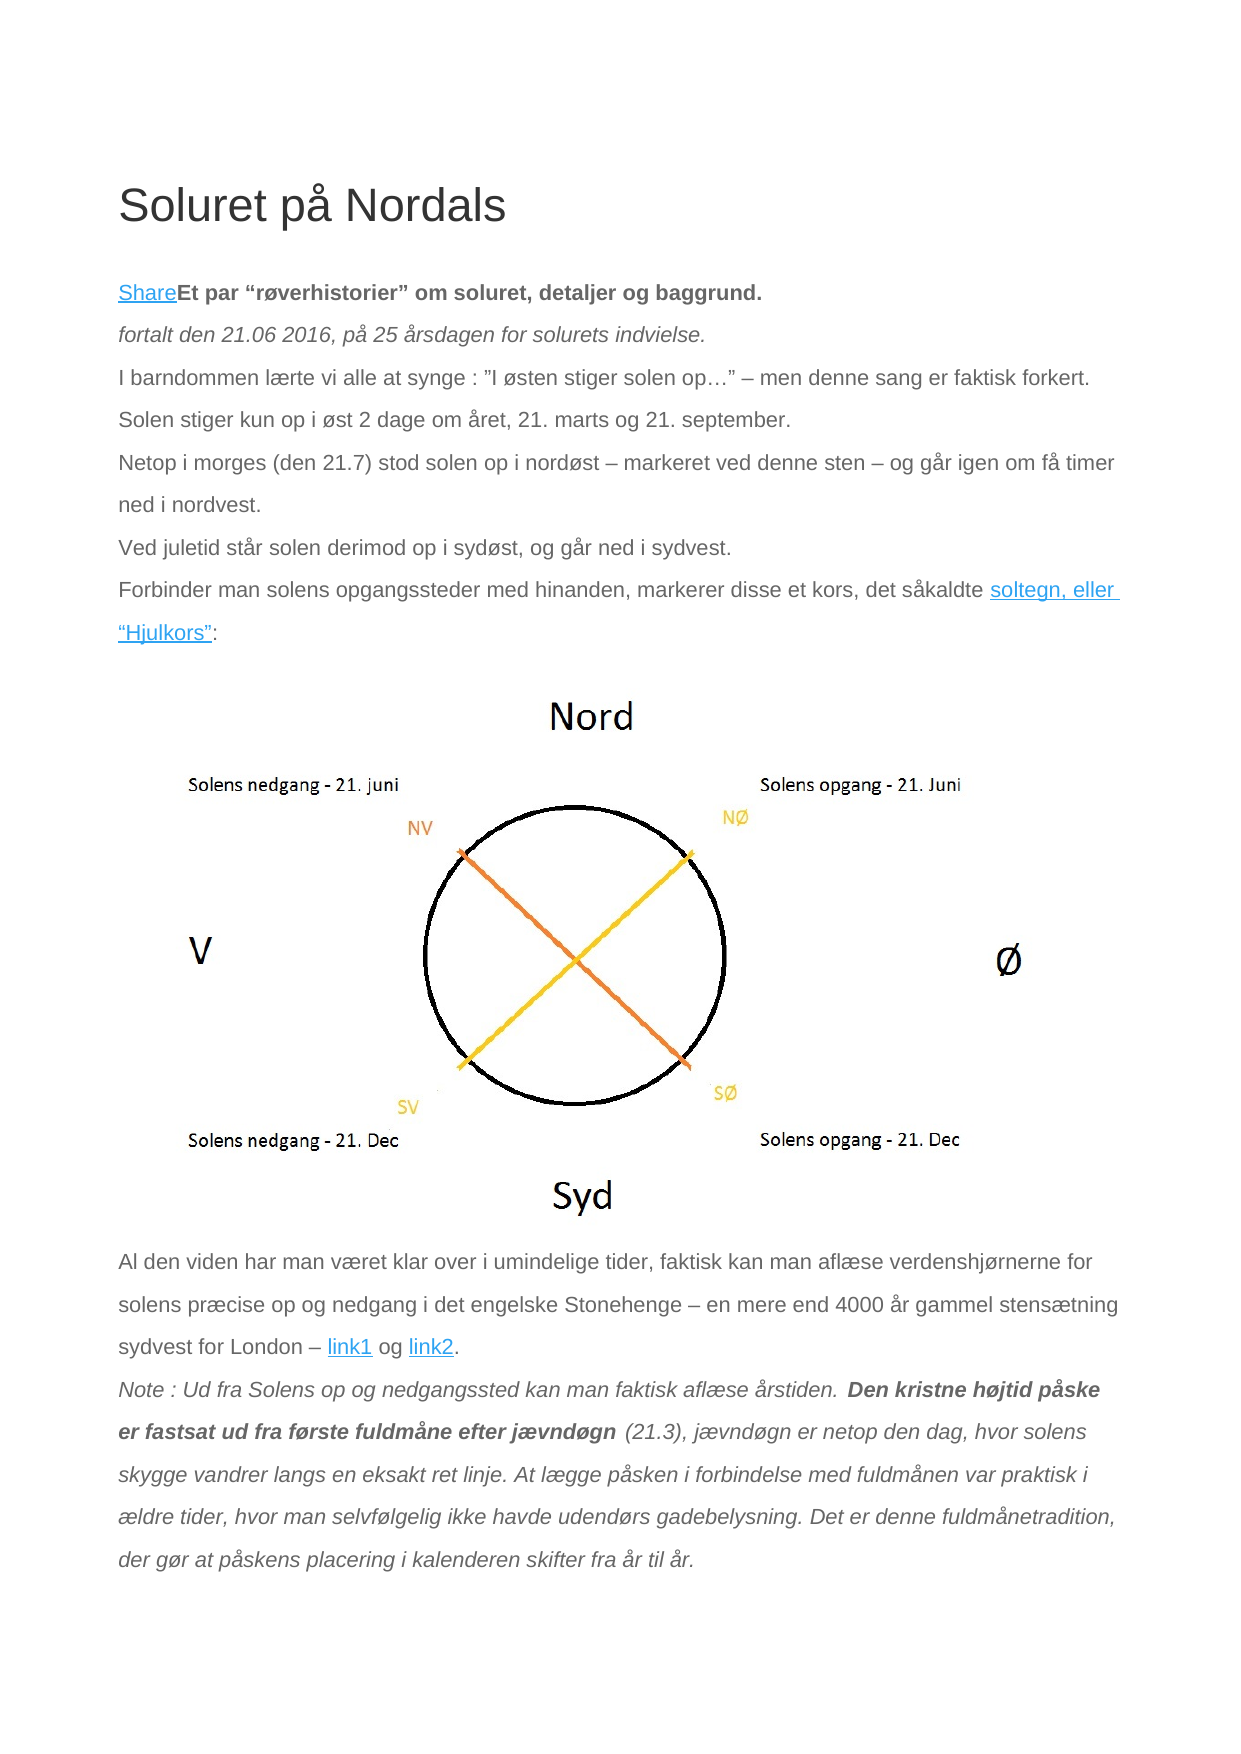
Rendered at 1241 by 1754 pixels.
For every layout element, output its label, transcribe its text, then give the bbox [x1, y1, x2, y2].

text Ved juletid står solen derimod op i sydøst, og går ned i sydvest. [118, 517, 1122, 560]
picture [118, 645, 1162, 1232]
text Forbinder man solens opgangssteder med hinanden, markerer disse et kors, det såkaldte soltegn, eller “Hjulkors”: [118, 560, 1122, 645]
text Soluret på Nordals [118, 177, 1122, 231]
text Solen stiger kun op i øst 2 dage om året, 21. marts og 21. september. [118, 390, 1122, 432]
text I barndommen lærte vi alle at synge : ”I østen stiger solen op…” – men denne sang er faktisk forkert. [118, 347, 1122, 390]
text Netop i morges (den 21.7) stod solen op i nordøst – markeret ved denne sten – og går igen om få timer ned i nordvest. [118, 432, 1122, 517]
text Al den viden har man været klar over i umindelige tider, faktisk kan man aflæse verdenshjørnerne for solens præcise op og nedgang i det engelske Stonehenge – en mere end 4000 år gammel stensætning sydvest for London – link1 og link2. [118, 1232, 1122, 1359]
text Note : Ud fra Solens op og nedgangssted kan man faktisk aflæse årstiden. Den kristne højtid påske er fastsat ud fra første fuldmåne efter jævndøgn (21.3), jævndøgn er netop den dag, hvor solens skygge vandrer langs en eksakt ret linje. At lægge påsken i forbindelse med fuldmånen var praktisk i ældre tider, hvor man selvfølgelig ikke havde udendørs gadebelysning. Det er denne fuldmånetradition, der gør at påskens placering i kalenderen skifter fra år til år. [118, 1359, 1122, 1572]
text ShareEt par “røverhistorier” om soluret, detaljer og baggrund. [118, 262, 1122, 305]
text fortalt den 21.06 2016, på 25 årsdagen for solurets indvielse. [118, 305, 1122, 347]
